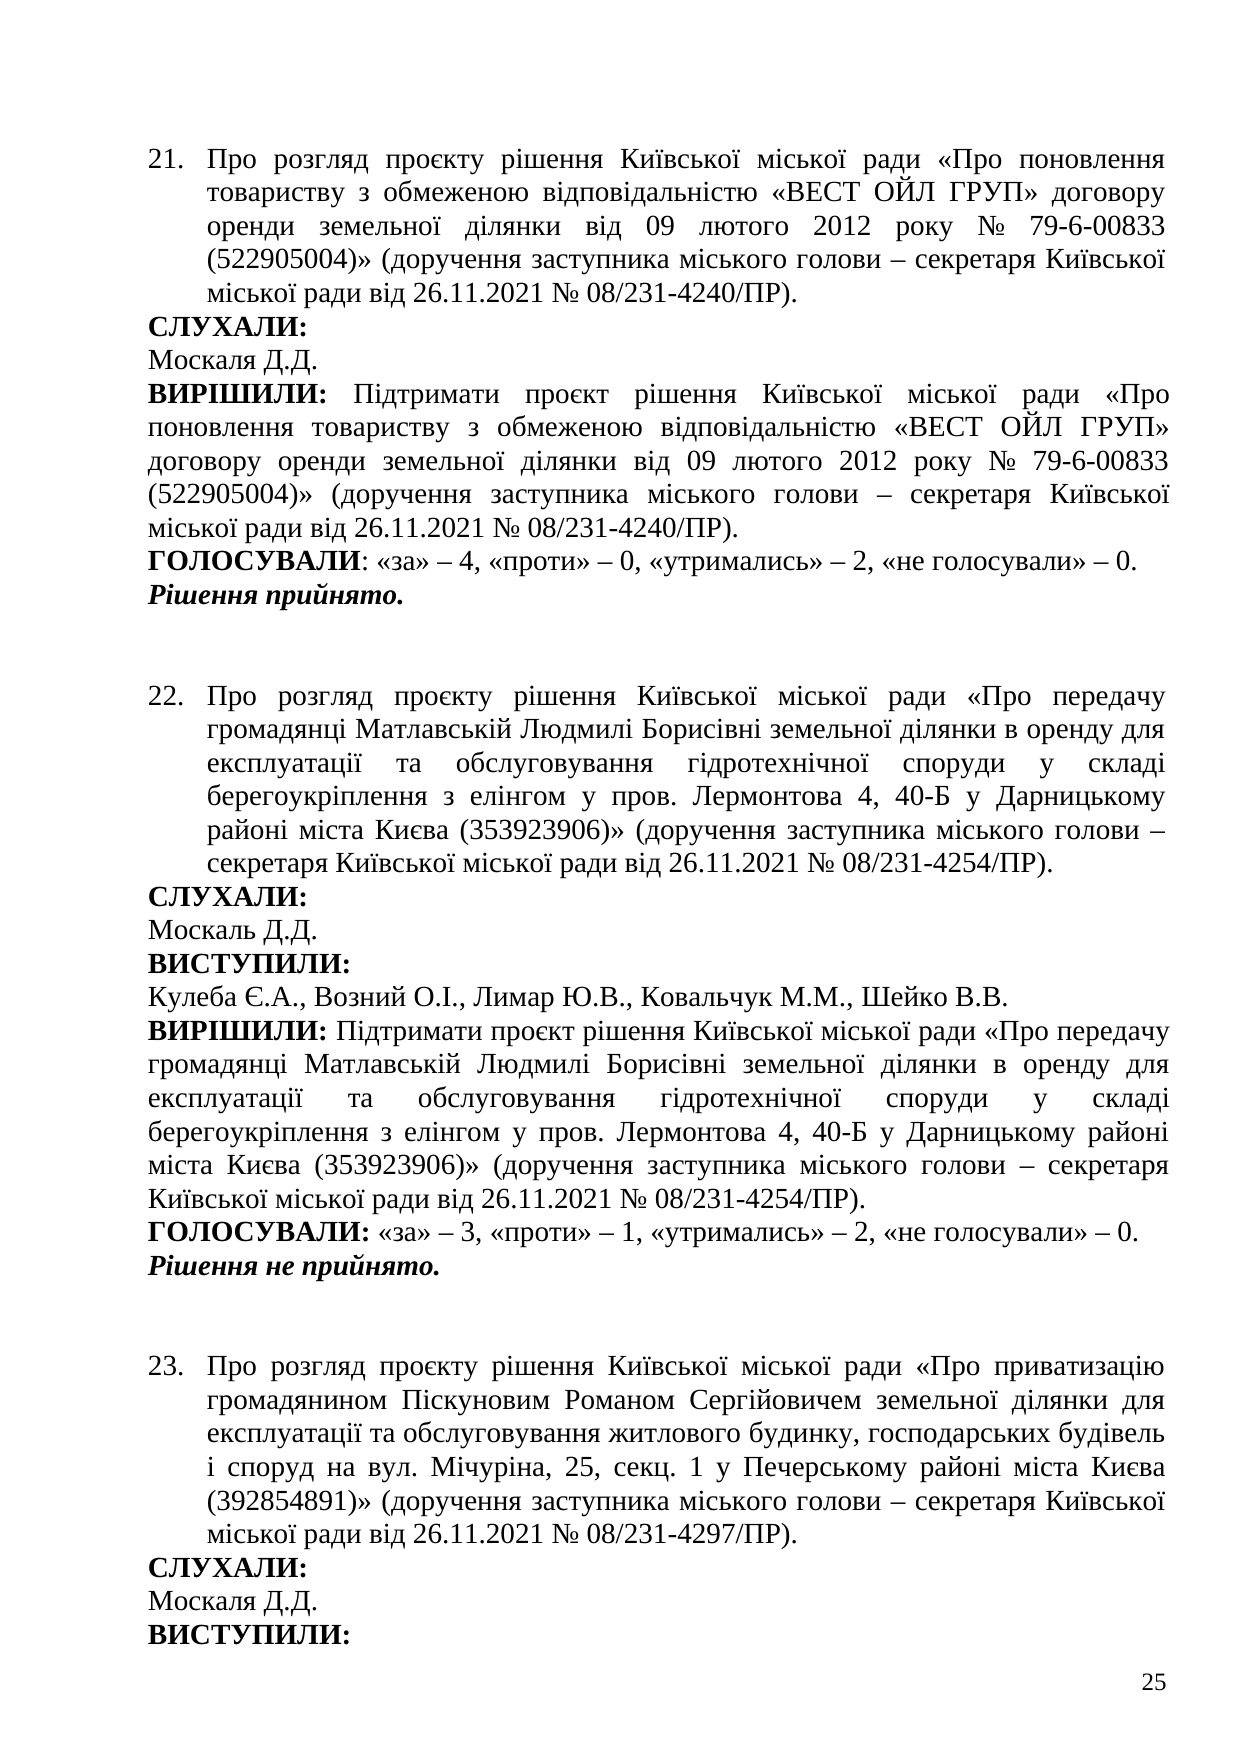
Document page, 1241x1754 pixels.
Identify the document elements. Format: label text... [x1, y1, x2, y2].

text ВИСТУПИЛИ: [148, 1617, 1166, 1650]
text СЛУХАЛИ: [148, 879, 1166, 912]
text Москаля Д.Д. [148, 342, 1166, 376]
text 22. Про розгляд проєкту рішення Київської міської ради «Про передачу громадянці Матлавській Людмилі Борисівні земельної ділянки в оренду для експлуатації та обслуговування гідротехнічної споруди у складі берегоукріплення з елінгом у пров. Лермонтова 4, 40-Б у Дарницькому районі міста Києва (353923906)» (доручення заступника міського голови – секретаря Київської міської ради від 26.11.2021 № 08/231-4254/ПР). [148, 678, 1166, 879]
text ВИРІШИЛИ: Підтримати проєкт рішення Київської міської ради «Про передачу громадянці Матлавській Людмилі Борисівні земельної ділянки в оренду для експлуатації та обслуговування гідротехнічної споруди у складі берегоукріплення з елінгом у пров. Лермонтова 4, 40-Б у Дарницькому районі міста Києва (353923906)» (доручення заступника міського голови – секретаря Київської міської ради від 26.11.2021 № 08/231-4254/ПР). [148, 1013, 1170, 1214]
text ВИСТУПИЛИ: [148, 946, 1166, 979]
list 21. Про розгляд проєкту рішення Київської міської ради «Про поновлення товариству з обмеженою відповідальністю «ВЕСТ ОЙЛ ГРУП» договору оренди земельної ділянки від 09 лютого 2012 року № 79-6-00833 (522905004)» (доручення заступника міського голови – секретаря Київської міської ради від 26.11.2021 № 08/231-4240/ПР). [148, 141, 1166, 309]
text СЛУХАЛИ: [148, 1550, 1166, 1583]
text ГОЛОСУВАЛИ: «за» – 3, «проти» – 1, «утримались» – 2, «не голосували» – 0. [148, 1214, 1166, 1248]
text ГОЛОСУВАЛИ: «за» – 4, «проти» – 0, «утримались» – 2, «не голосували» – 0. [148, 543, 1170, 577]
text ВИРІШИЛИ: Підтримати проєкт рішення Київської міської ради «Про поновлення товариству з обмеженою відповідальністю «ВЕСТ ОЙЛ ГРУП» договору оренди земельної ділянки від 09 лютого 2012 року № 79-6-00833 (522905004)» (доручення заступника міського голови – секретаря Київської міської ради від 26.11.2021 № 08/231-4240/ПР). [148, 376, 1170, 543]
text Рішення прийнято. [148, 577, 1166, 611]
text Москаля Д.Д. [148, 1583, 1166, 1617]
text СЛУХАЛИ: [148, 309, 1166, 342]
list 23. Про розгляд проєкту рішення Київської міської ради «Про приватизацію громадянином Піскуновим Романом Сергійовичем земельної ділянки для експлуатації та обслуговування житлового будинку, господарських будівель і споруд на вул. Мічуріна, 25, секц. 1 у Печерському районі міста Києва (392854891)» (доручення заступника міського голови – секретаря Київської міської ради від 26.11.2021 № 08/231-4297/ПР). [148, 1348, 1166, 1550]
text Кулеба Є.А., Возний О.І., Лимар Ю.В., Ковальчук М.М., Шейко В.В. [148, 979, 1166, 1013]
text Рішення не прийнято. [148, 1248, 1166, 1281]
text Москаль Д.Д. [148, 912, 1166, 946]
